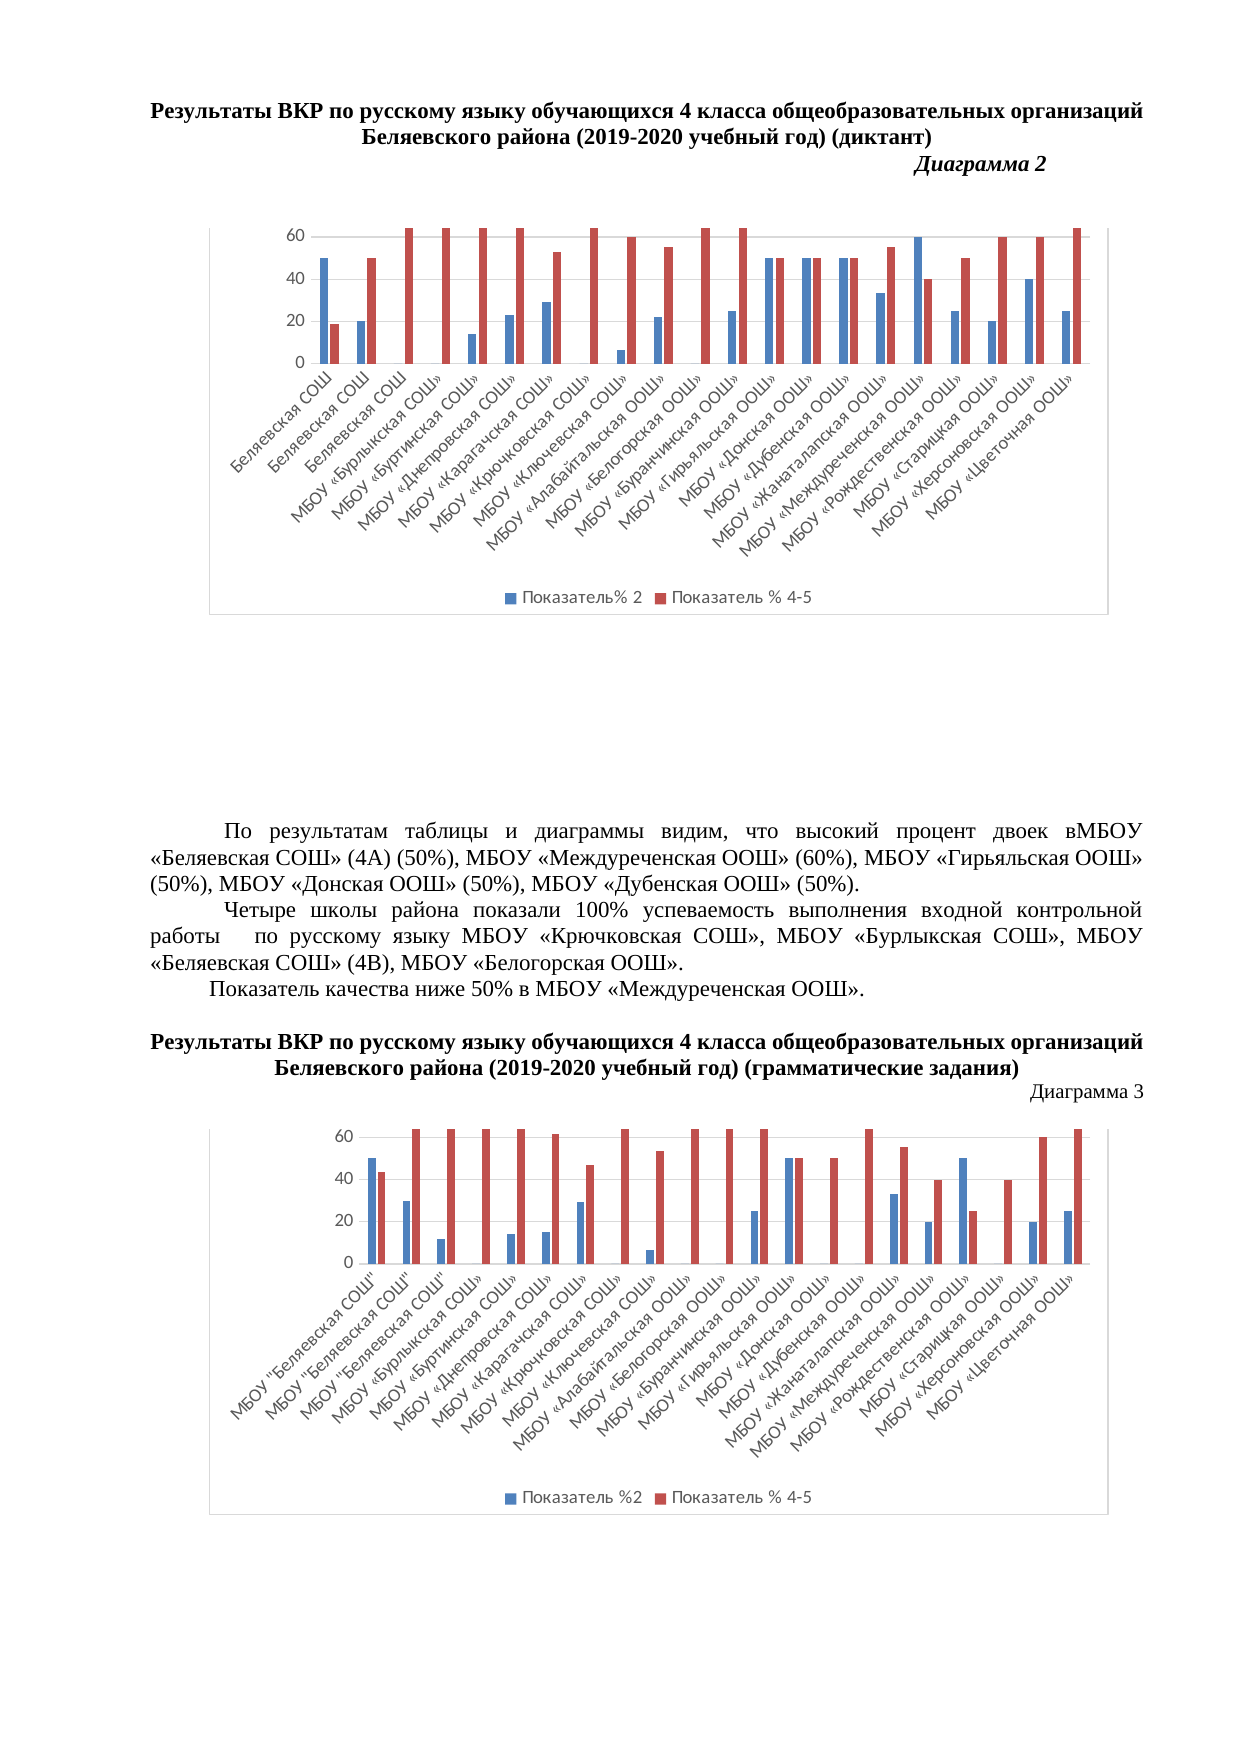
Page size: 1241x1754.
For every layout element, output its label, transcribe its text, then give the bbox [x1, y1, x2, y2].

text Результаты ВКР по русскому языку обучающихся 4 класса общеобразовательных организаций Беляевского района (2019-2020 учебный год) (диктант) [150, 97, 1144, 150]
text Диаграмма 3 [150, 1081, 1144, 1103]
text По результатам таблицы и диаграммы видим, что высокий процент двоек вМБОУ «Беляевская СОШ» (4А) (50%), МБОУ «Междуреченская ООШ» (60%), МБОУ «Гирьяльская ООШ» (50%), МБОУ «Донская ООШ» (50%), МБОУ «Дубенская ООШ» (50%). [150, 817, 1144, 896]
text Результаты ВКР по русскому языку обучающихся 4 класса общеобразовательных организаций Беляевского района (2019-2020 учебный год) (грамматические задания) [150, 1028, 1144, 1081]
text Диаграмма 2 [150, 150, 1144, 176]
text Показатель качества ниже 50% в МБОУ «Междуреченская ООШ». [150, 975, 1144, 1002]
text Четыре школы района показали 100% успеваемость выполнения входной контрольной работы по русскому языку МБОУ «Крючковская СОШ», МБОУ «Бурлыкская СОШ», МБОУ «Беляевская СОШ» (4В), МБОУ «Белогорская ООШ». [150, 896, 1144, 975]
